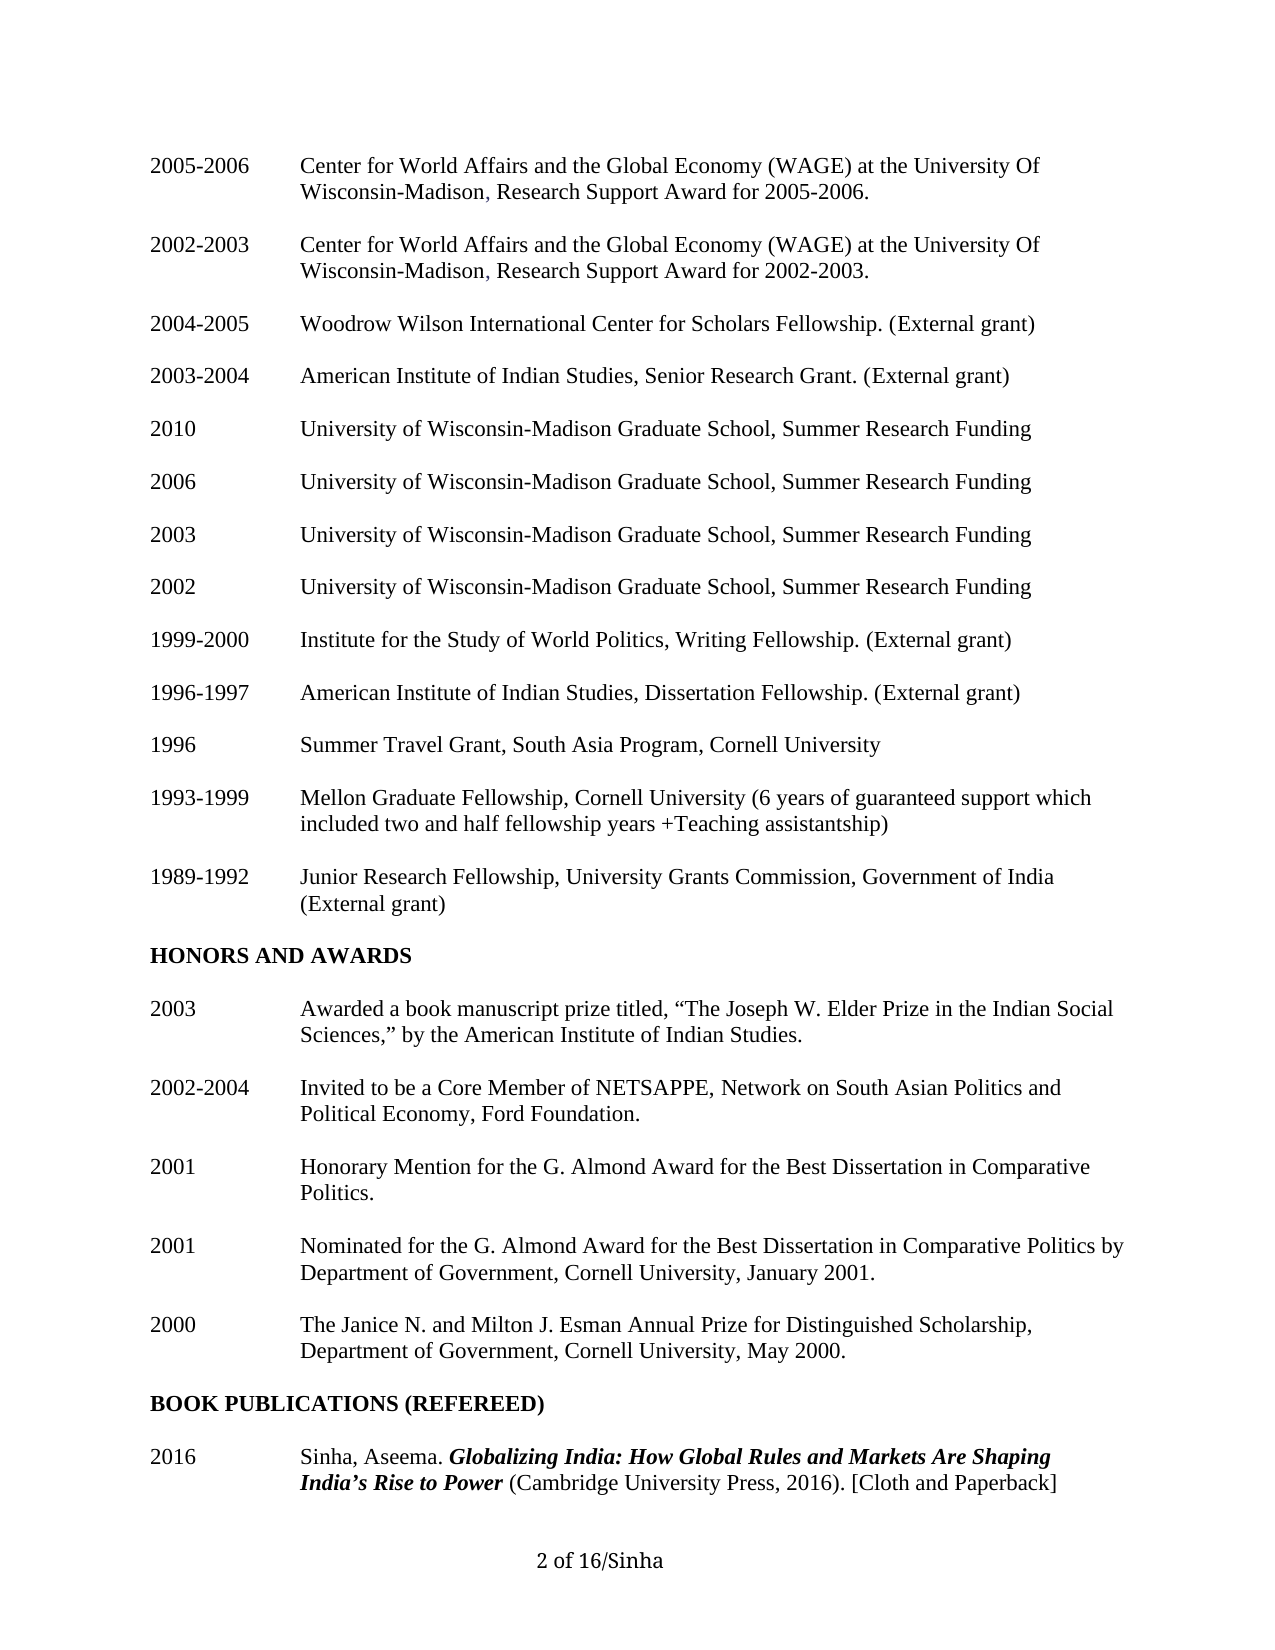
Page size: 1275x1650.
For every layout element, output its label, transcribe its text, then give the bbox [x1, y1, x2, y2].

text 2003 Awarded a book manuscript prize titled, “The Joseph W. Elder Prize in the Indian Social Sciences,” by the American Institute of Indian Studies. [150, 995, 1125, 1048]
text HONORS AND AWARDS [150, 942, 1125, 969]
text 2003-2004 American Institute of Indian Studies, Senior Research Grant. (External grant) [150, 362, 1125, 389]
text 1996 Summer Travel Grant, South Asia Program, Cornell University [150, 731, 1125, 758]
text 2010 University of Wisconsin-Madison Graduate School, Summer Research Funding [150, 415, 1125, 442]
text 2016 Sinha, Aseema. Globalizing India: How Global Rules and Markets Are Shaping India’s Rise to Power (Cambridge University Press, 2016). [Cloth and Paperback] [150, 1443, 1125, 1496]
text 2000 The Janice N. and Milton J. Esman Annual Prize for Distinguished Scholarship, Department of Government, Cornell University, May 2000. [150, 1311, 1125, 1364]
text 1996-1997 American Institute of Indian Studies, Dissertation Fellowship. (External grant) [150, 679, 1125, 705]
text 1989-1992 Junior Research Fellowship, University Grants Commission, Government of India (External grant) [150, 863, 1125, 916]
text 2003 University of Wisconsin-Madison Graduate School, Summer Research Funding [150, 521, 1125, 547]
text 2002 University of Wisconsin-Madison Graduate School, Summer Research Funding [150, 573, 1125, 600]
text 2006 University of Wisconsin-Madison Graduate School, Summer Research Funding [150, 468, 1125, 494]
text BOOK PUBLICATIONS (REFEREED) [150, 1390, 1125, 1417]
text 2002-2003 Center for World Affairs and the Global Economy (WAGE) at the University Of Wisconsin-Madison, Research Support Award for 2002-2003. [150, 231, 1125, 283]
text 2001 Honorary Mention for the G. Almond Award for the Best Dissertation in Comparative Politics. [150, 1153, 1125, 1206]
text 1993-1999 Mellon Graduate Fellowship, Cornell University (6 years of guaranteed support which included two and half fellowship years +Teaching assistantship) [150, 784, 1125, 837]
text 2004-2005 Woodrow Wilson International Center for Scholars Fellowship. (External grant) [150, 310, 1125, 336]
text 2002-2004 Invited to be a Core Member of NETSAPPE, Network on South Asian Politics and Political Economy, Ford Foundation. [150, 1074, 1125, 1127]
text 1999-2000 Institute for the Study of World Politics, Writing Fellowship. (External grant) [150, 626, 1125, 652]
text 2005-2006 Center for World Affairs and the Global Economy (WAGE) at the University Of Wisconsin-Madison, Research Support Award for 2005-2006. [150, 152, 1125, 204]
text 2001 Nominated for the G. Almond Award for the Best Dissertation in Comparative Politics by Department of Government, Cornell University, January 2001. [150, 1232, 1125, 1285]
